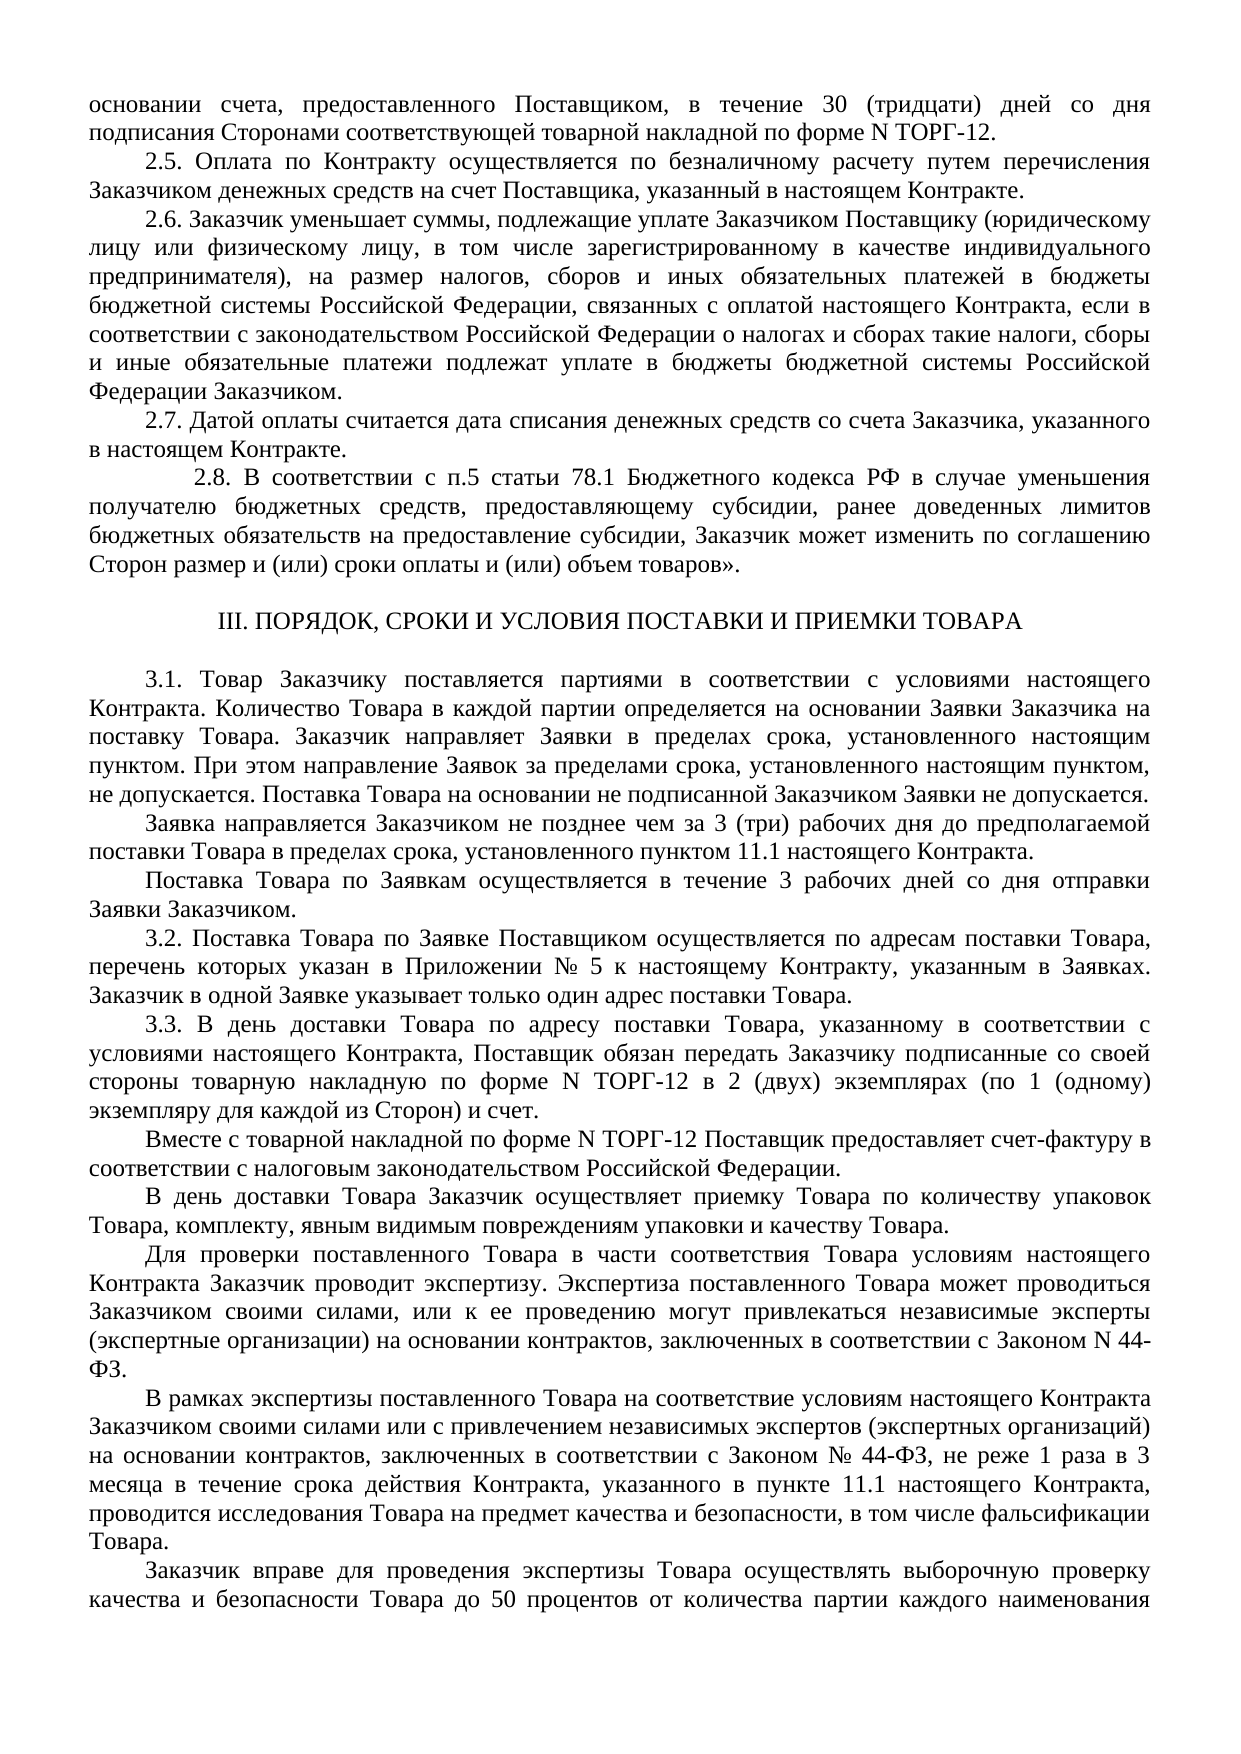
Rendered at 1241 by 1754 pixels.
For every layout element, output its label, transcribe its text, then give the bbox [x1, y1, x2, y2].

text 2.6. Заказчик уменьшает суммы, подлежащие уплате Заказчиком Поставщику (юридическому лицу или физическому лицу, в том числе зарегистрированному в качестве индивидуального предпринимателя), на размер налогов, сборов и иных обязательных платежей в бюджеты бюджетной системы Российской Федерации, связанных с оплатой настоящего Контракта, если в соответствии с законодательством Российской Федерации о налогах и сборах такие налоги, сборы и иные обязательные платежи подлежат уплате в бюджеты бюджетной системы Российской Федерации Заказчиком. [89, 204, 1152, 405]
text III. ПОРЯДОК, СРОКИ И УСЛОВИЯ ПОСТАВКИ И ПРИЕМКИ ТОВАРА [89, 606, 1152, 635]
text 3.3. В день доставки Товара по адресу поставки Товара, указанному в соответствии с условиями настоящего Контракта, Поставщик обязан передать Заказчику подписанные со своей стороны товарную накладную по форме N ТОРГ-12 в 2 (двух) экземплярах (по 1 (одному) экземпляру для каждой из Сторон) и счет. [89, 1009, 1152, 1124]
text Для проверки поставленного Товара в части соответствия Товара условиям настоящего Контракта Заказчик проводит экспертизу. Экспертиза поставленного Товара может проводиться Заказчиком своими силами, или к ее проведению могут привлекаться независимые эксперты (экспертные организации) на основании контрактов, заключенных в соответствии с Законом N 44-ФЗ. [89, 1239, 1152, 1383]
text 3.2. Поставка Товара по Заявке Поставщиком осуществляется по адресам поставки Товара, перечень которых указан в Приложении № 5 к настоящему Контракту, указанным в Заявках. Заказчик в одной Заявке указывает только один адрес поставки Товара. [89, 923, 1152, 1009]
text В день доставки Товара Заказчик осуществляет приемку Товара по количеству упаковок Товара, комплекту, явным видимым повреждениям упаковки и качеству Товара. [89, 1181, 1152, 1239]
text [89, 89, 1152, 146]
text 2.5. Оплата по Контракту осуществляется по безналичному расчету путем перечисления Заказчиком денежных средств на счет Поставщика, указанный в настоящем Контракте. [89, 146, 1152, 204]
text Заявка направляется Заказчиком не позднее чем за 3 (три) рабочих дня до предполагаемой поставки Товара в пределах срока, установленного пунктом 11.1 настоящего Контракта. [89, 808, 1152, 865]
text Вместе с товарной накладной по форме N ТОРГ-12 Поставщик предоставляет счет-фактуру в соответствии с налоговым законодательством Российской Федерации. [89, 1124, 1152, 1181]
text 2.7. Датой оплаты считается дата списания денежных средств со счета Заказчика, указанного в настоящем Контракте. [89, 405, 1152, 462]
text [89, 1555, 1152, 1613]
text 3.1. Товар Заказчику поставляется партиями в соответствии с условиями настоящего Контракта. Количество Товара в каждой партии определяется на основании Заявки Заказчика на поставку Товара. Заказчик направляет Заявки в пределах срока, установленного настоящим пунктом. При этом направление Заявок за пределами срока, установленного настоящим пунктом, не допускается. Поставка Товара на основании не подписанной Заказчиком Заявки не допускается. [89, 664, 1152, 808]
text 2.8. В соответствии с п.5 статьи 78.1 Бюджетного кодекса РФ в случае уменьшения получателю бюджетных средств, предоставляющему субсидии, ранее доведенных лимитов бюджетных обязательств на предоставление субсидии, Заказчик может изменить по соглашению Сторон размер и (или) сроки оплаты и (или) объем товаров». [89, 462, 1152, 577]
text В рамках экспертизы поставленного Товара на соответствие условиям настоящего Контракта Заказчиком своими силами или с привлечением независимых экспертов (экспертных организаций) на основании контрактов, заключенных в соответствии с Законом № 44-ФЗ, не реже 1 раза в 3 месяца в течение срока действия Контракта, указанного в пункте 11.1 настоящего Контракта, проводится исследования Товара на предмет качества и безопасности, в том числе фальсификации Товара. [89, 1383, 1152, 1555]
text Поставка Товара по Заявкам осуществляется в течение 3 рабочих дней со дня отправки Заявки Заказчиком. [89, 865, 1152, 923]
